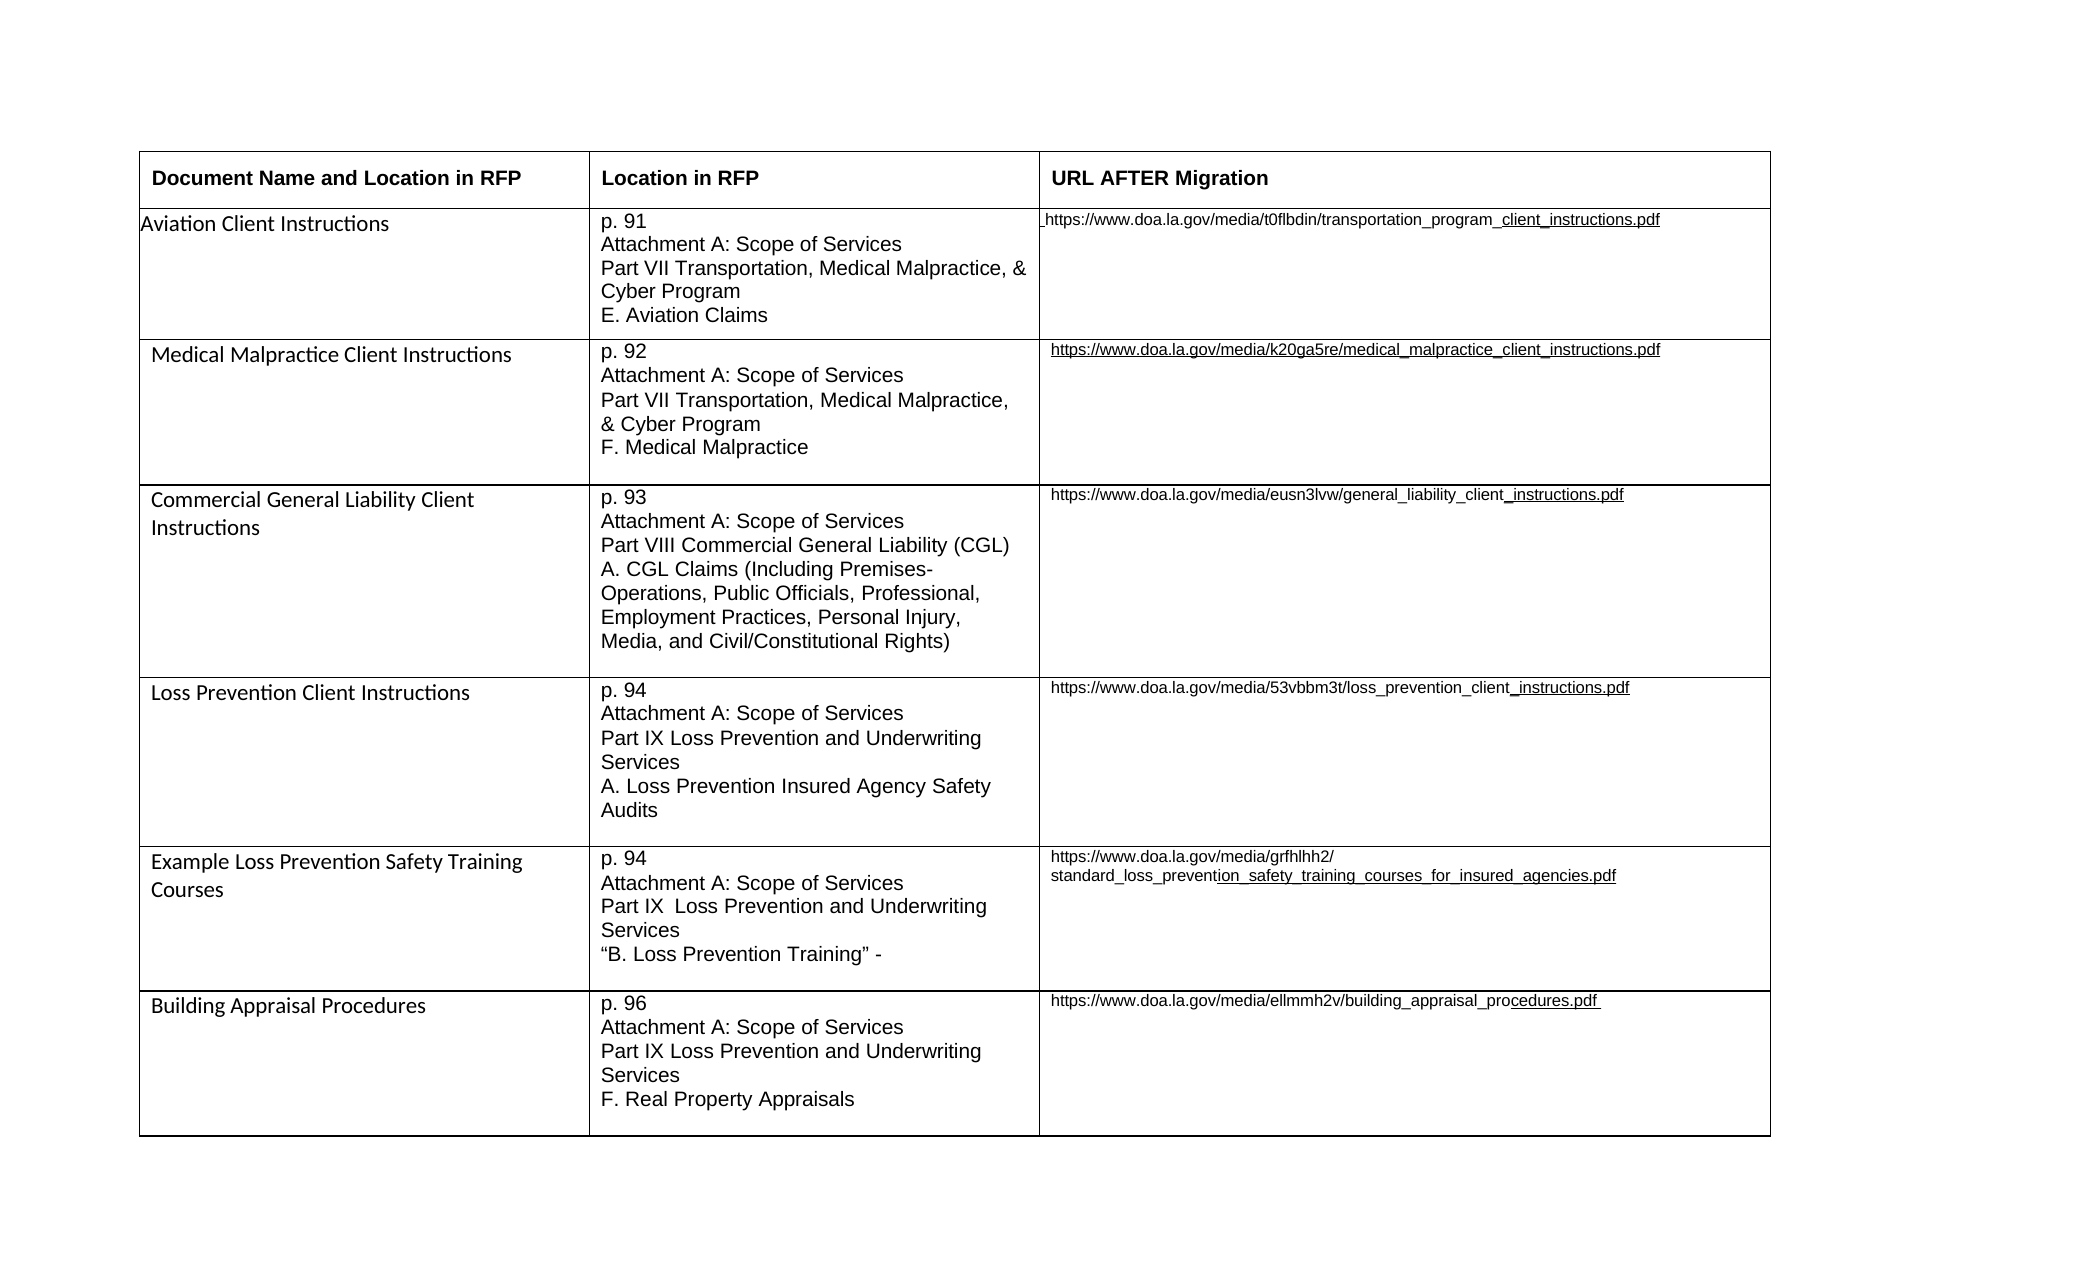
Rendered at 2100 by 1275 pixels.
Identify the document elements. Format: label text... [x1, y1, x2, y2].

table_cell p. 96 Attachment A: Scope of Services Part IX Loss Prevention and Underwriting Services F. Real Property Appraisals [590, 992, 1039, 1135]
table_cell 94 Attachment A: Scope of Services Part IX Loss Prevention and Underwriting Services Loss Prevention Insured Agency Safety Audits [590, 678, 1039, 846]
table_header Document Name and Location in RFP [140, 152, 589, 208]
table_cell Commercial General Liability Client Instructions [140, 486, 589, 677]
table_cell 93 Attachment A: Scope of Services Part VIII Commercial General Liability (CGL) CGL Claims (Including Premises- Operations, Public Officials, Professional, Employment Practices, Personal Injury, Media, and Civil/Constitutional Rights) [590, 486, 1039, 677]
table_cell Building Appraisal Procedures [140, 992, 589, 1135]
table_cell https://www.doa.la.gov/media/ellmmh2v/building_appraisal_procedures.pdf [1040, 992, 1770, 1135]
table_cell p. 92 Attachment A: Scope of Services Part VII Transportation, Medical Malpractice, & Cyber Program F. Medical Malpractice [590, 340, 1039, 484]
table_cell p. 94 Attachment A: Scope of Services Part IX Loss Prevention and Underwriting Services “B. Loss Prevention Training” - [590, 847, 1039, 990]
table_cell Aviation Client Instructions [140, 209, 589, 339]
table_cell https://www.doa.la.gov/media/eusn3lvw/general_liability_client_instructions.pdf [1040, 486, 1770, 677]
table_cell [1040, 209, 1770, 339]
table_header Location in RFP [590, 152, 1039, 208]
table_cell Loss Prevention Client Instructions [140, 678, 589, 846]
table_header URL AFTER Migration [1040, 152, 1770, 208]
table_cell p. 91 Attachment A: Scope of Services Part VII Transportation, Medical Malpractice, & Cyber Program E. Aviation Claims [590, 209, 1039, 339]
table_cell https://www.doa.la.gov/media/53vbbm3t/loss_prevention_client_instructions.pdf [1040, 678, 1770, 846]
table_cell https://www.doa.la.gov/media/k20ga5re/medical_malpractice_client_instructions.pdf [1040, 340, 1770, 484]
table_cell Example Loss Prevention Safety Training Courses [140, 847, 589, 990]
table_cell https://www.doa.la.gov/media/grfhlhh2/standard_loss_prevention_safety_training_courses_for_insured_agencies.pdf [1040, 847, 1770, 990]
table_cell Medical Malpractice Client Instructions [140, 340, 589, 484]
